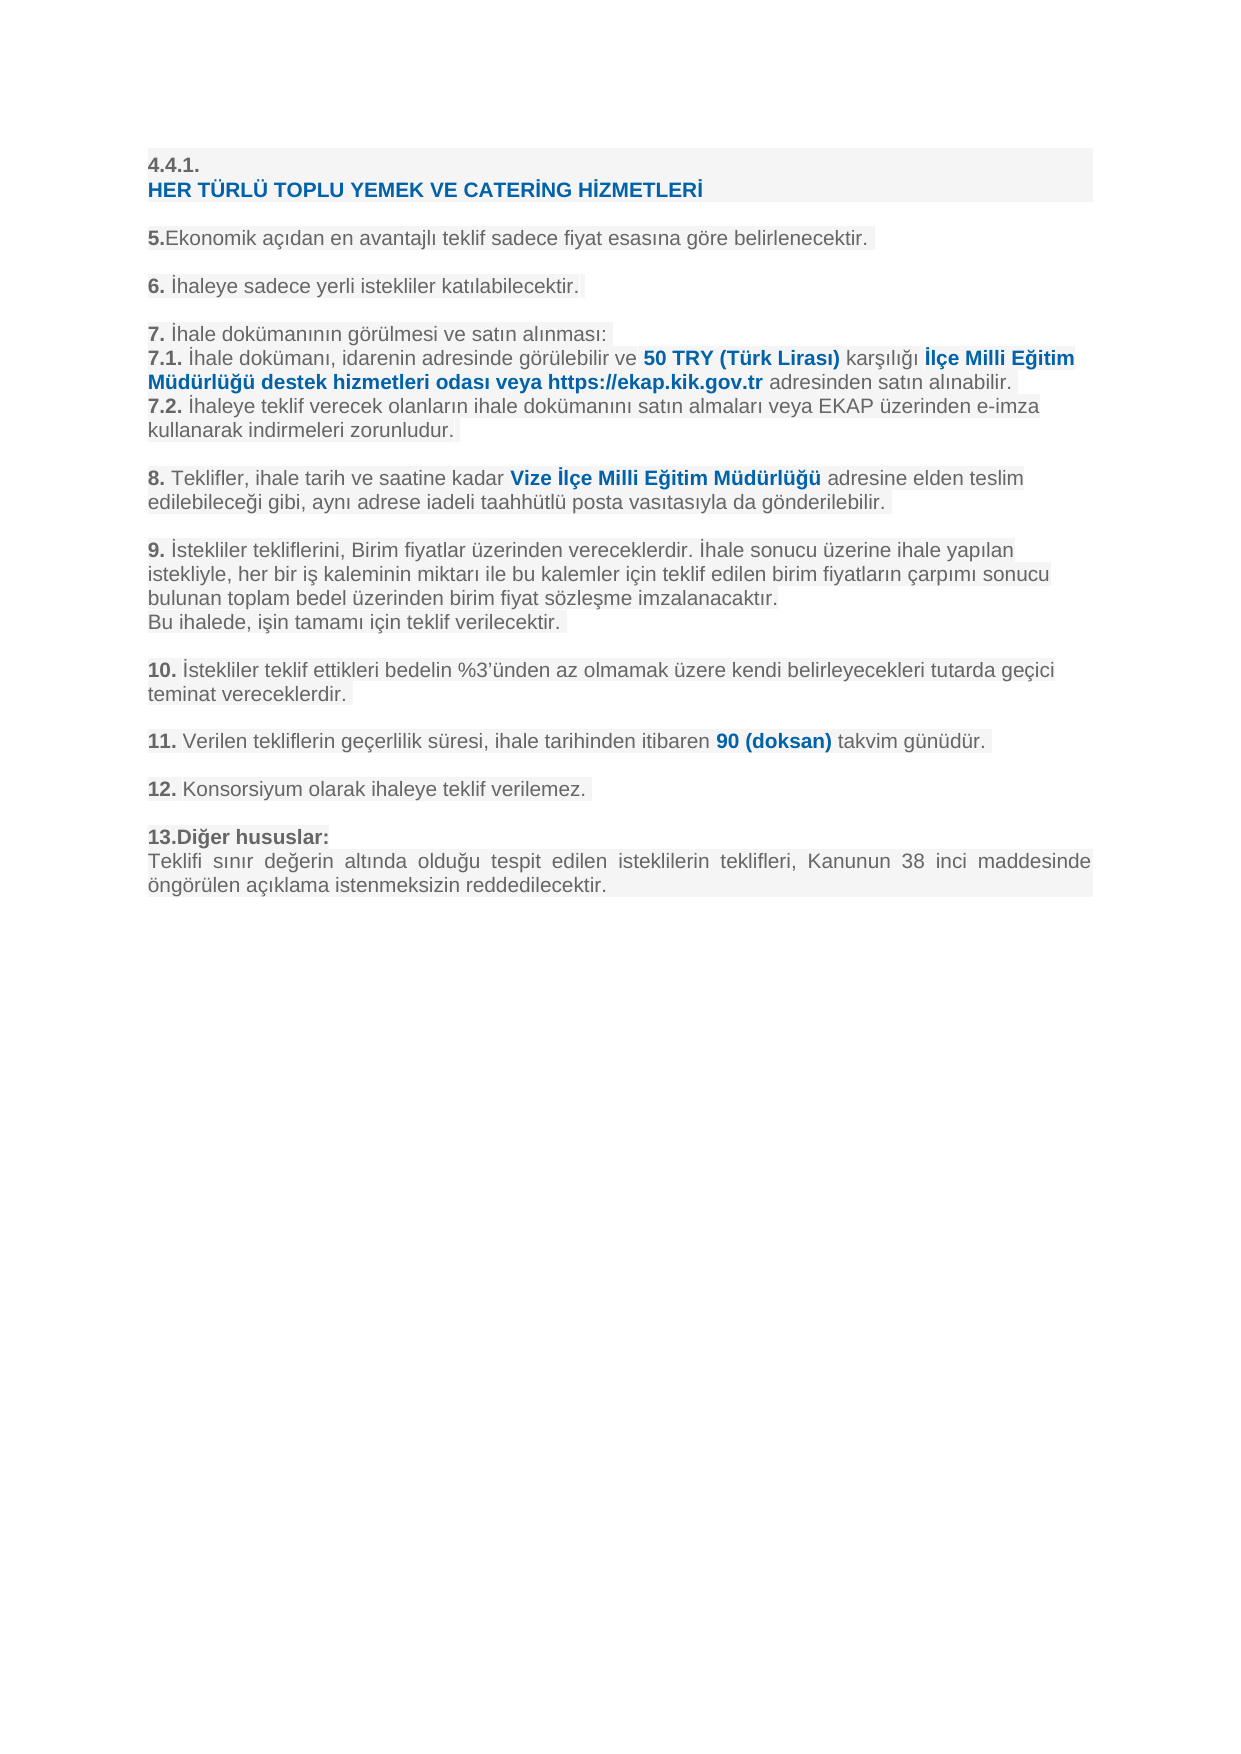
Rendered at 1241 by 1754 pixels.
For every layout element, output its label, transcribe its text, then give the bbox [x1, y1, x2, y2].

text 5.Ekonomik açıdan en avantajlı teklif sadece fiyat esasına göre belirlenecektir. 6. İhaleye sadece yerli istekliler katılabilecektir. 7. İhale dokümanının görülmesi ve satın alınması: 7.1. İhale dokümanı, idarenin adresinde görülebilir ve 50 TRY (Türk Lirası) karşılığı İlçe Milli Eğitim Müdürlüğü destek hizmetleri odası veya https://ekap.kik.gov.tr adresinden satın alınabilir. 7.2. İhaleye teklif verecek olanların ihale dokümanını satın almaları veya EKAP üzerinden e-imza kullanarak indirmeleri zorunludur. 8. Teklifler, ihale tarih ve saatine kadar Vize İlçe Milli Eğitim Müdürlüğü adresine elden teslim edilebileceği gibi, aynı adrese iadeli taahhütlü posta vasıtasıyla da gönderilebilir. 9. İstekliler tekliflerini, Birim fiyatlar üzerinden vereceklerdir. İhale sonucu üzerine ihale yapılan istekliyle, her bir iş kaleminin miktarı ile bu kalemler için teklif edilen birim fiyatların çarpımı sonucu bulunan toplam bedel üzerinden birim fiyat sözleşme imzalanacaktır. Bu ihalede, işin tamamı için teklif verilecektir. 10. İstekliler teklif ettikleri bedelin %3’ünden az olmamak üzere kendi belirleyecekleri tutarda geçici teminat vereceklerdir. 11. Verilen tekliflerin geçerlilik süresi, ihale tarihinden itibaren 90 (doksan) takvim günüdür. 12. Konsorsiyum olarak ihaleye teklif verilemez. 13.Diğer hususlar: [148, 202, 1093, 849]
table_cell 4.4.1. HER TÜRLÜ TOPLU YEMEK VE CATERİNG HİZMETLERİ [148, 148, 1093, 202]
text Teklifi sınır değerin altında olduğu tespit edilen isteklilerin teklifleri, Kanunun 38 inci maddesinde öngörülen açıklama istenmeksizin reddedilecektir. [148, 849, 1093, 897]
